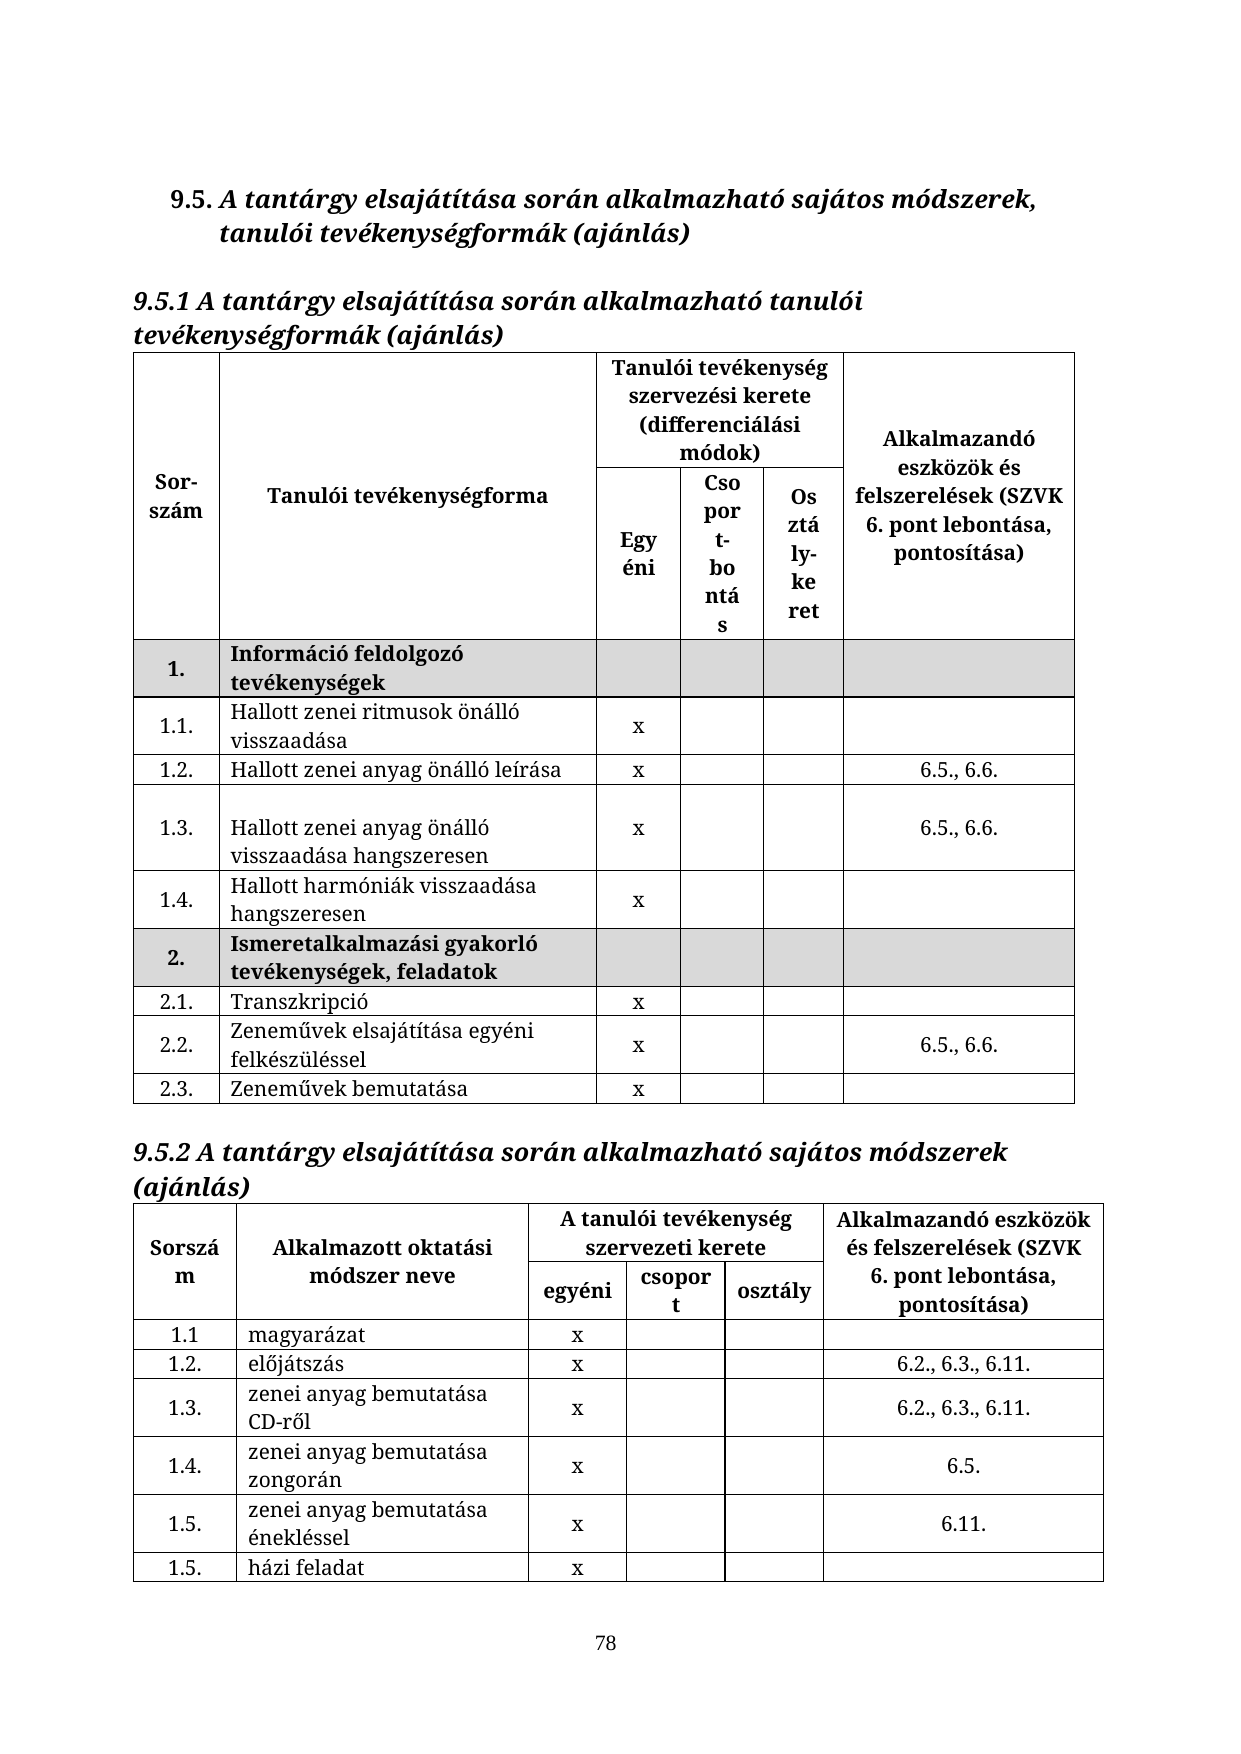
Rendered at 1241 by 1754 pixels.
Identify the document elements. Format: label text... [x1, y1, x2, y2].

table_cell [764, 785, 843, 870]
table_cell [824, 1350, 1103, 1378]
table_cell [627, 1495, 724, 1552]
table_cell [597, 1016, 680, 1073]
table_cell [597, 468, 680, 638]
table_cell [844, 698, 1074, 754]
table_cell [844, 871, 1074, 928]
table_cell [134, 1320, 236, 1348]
text 9.5.2 A tantárgy elsajátítása során alkalmazható sajátos módszerek (ajánlás) [133, 1135, 1093, 1203]
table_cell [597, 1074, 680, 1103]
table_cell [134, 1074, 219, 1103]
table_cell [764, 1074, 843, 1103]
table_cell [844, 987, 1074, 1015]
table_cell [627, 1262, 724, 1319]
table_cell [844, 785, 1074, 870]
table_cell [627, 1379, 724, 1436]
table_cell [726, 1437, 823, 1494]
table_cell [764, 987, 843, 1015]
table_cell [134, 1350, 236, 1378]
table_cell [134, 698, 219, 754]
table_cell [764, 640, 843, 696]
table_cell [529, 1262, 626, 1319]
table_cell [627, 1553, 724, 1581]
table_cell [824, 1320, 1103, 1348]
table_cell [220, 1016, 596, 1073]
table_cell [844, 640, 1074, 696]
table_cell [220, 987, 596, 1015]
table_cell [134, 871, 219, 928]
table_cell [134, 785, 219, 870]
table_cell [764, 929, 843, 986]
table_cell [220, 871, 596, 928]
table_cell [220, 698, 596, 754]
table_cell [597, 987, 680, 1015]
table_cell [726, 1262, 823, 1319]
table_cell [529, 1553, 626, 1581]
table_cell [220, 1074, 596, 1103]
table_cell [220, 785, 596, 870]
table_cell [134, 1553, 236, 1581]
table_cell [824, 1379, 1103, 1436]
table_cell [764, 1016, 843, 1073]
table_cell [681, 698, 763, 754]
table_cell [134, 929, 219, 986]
list A tantárgy elsajátítása során alkalmazható sajátos módszerek, tanulói tevékenységformák (ajánlás) [170, 182, 1093, 250]
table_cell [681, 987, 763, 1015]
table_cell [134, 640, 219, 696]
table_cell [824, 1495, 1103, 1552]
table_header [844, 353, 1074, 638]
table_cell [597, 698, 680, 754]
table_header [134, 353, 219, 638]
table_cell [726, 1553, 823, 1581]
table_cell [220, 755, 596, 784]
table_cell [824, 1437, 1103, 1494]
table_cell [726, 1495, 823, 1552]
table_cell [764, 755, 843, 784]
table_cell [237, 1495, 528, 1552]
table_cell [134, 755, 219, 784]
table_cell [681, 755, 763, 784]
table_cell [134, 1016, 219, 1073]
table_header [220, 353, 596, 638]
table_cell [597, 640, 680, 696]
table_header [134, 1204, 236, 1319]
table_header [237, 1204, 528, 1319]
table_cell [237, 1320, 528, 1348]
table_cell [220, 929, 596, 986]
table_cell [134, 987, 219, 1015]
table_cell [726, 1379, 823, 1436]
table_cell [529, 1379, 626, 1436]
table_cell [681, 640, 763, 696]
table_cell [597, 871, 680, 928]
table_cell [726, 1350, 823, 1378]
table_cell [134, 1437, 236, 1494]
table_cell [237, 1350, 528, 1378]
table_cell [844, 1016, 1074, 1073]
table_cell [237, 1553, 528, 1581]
text 9.5.1 A tantárgy elsajátítása során alkalmazható tanulói tevékenységformák (ajánlás) [133, 284, 1093, 352]
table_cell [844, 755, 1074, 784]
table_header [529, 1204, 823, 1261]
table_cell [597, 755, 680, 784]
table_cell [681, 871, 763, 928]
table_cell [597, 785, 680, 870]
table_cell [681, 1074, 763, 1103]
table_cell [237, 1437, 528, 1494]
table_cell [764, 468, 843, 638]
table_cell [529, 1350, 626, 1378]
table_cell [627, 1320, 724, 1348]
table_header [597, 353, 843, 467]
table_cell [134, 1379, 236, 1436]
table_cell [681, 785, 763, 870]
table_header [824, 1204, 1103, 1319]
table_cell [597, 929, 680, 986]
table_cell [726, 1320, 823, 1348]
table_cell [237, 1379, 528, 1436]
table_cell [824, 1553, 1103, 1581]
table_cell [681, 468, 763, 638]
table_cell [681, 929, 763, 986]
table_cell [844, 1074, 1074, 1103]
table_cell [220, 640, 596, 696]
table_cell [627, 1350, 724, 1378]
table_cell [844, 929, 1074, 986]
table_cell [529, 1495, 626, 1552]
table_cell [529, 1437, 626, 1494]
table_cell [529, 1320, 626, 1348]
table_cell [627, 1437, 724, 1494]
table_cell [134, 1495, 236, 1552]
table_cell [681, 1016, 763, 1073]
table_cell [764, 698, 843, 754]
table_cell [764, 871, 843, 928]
